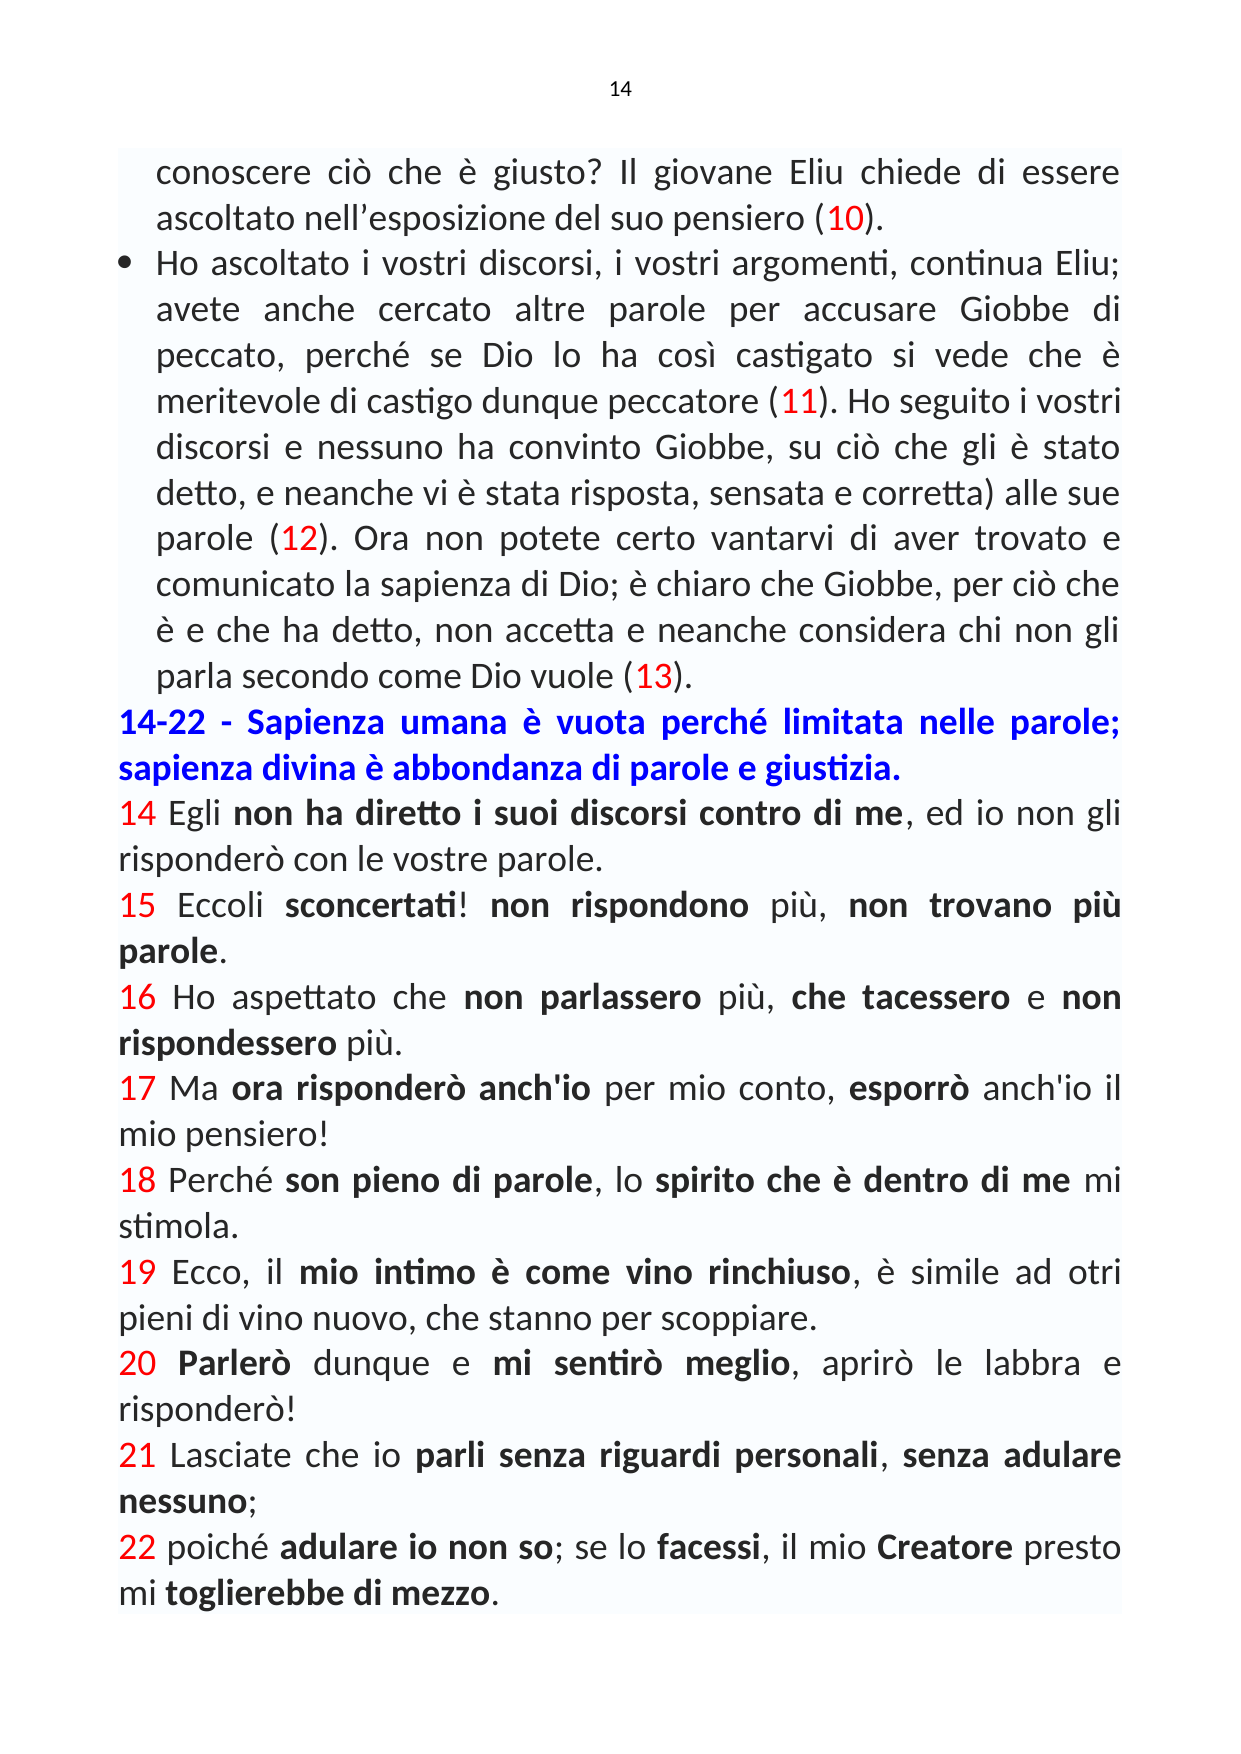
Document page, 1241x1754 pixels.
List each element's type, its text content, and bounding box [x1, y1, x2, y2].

text 20 Parlerò dunque e mi sentirò meglio, aprirò le labbra e risponderò! [118, 1339, 1122, 1431]
text 14 Egli non ha diretto i suoi discorsi contro di me, ed io non gli risponderò con le vostre parole. [118, 789, 1122, 881]
text 19 Ecco, il mio intimo è come vino rinchiuso, è simile ad otri pieni di vino nuovo, che stanno per scoppiare. [118, 1248, 1122, 1339]
text 15 Eccoli sconcertati! non rispondono più, non trovano più parole. [118, 881, 1122, 973]
text 18 Perché son pieno di parole, lo spirito che è dentro di me mi stimola. [118, 1156, 1122, 1248]
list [118, 148, 1122, 239]
text 17 Ma ora risponderò anch'io per mio conto, esporrò anch'io il mio pensiero! [118, 1064, 1122, 1156]
text 22 poiché adulare io non so; se lo facessi, il mio Creatore presto mi toglierebbe di mezzo. [118, 1523, 1122, 1614]
list Ho ascoltato i vostri discorsi, i vostri argomenti, continua Eliu; avete anche cercato altre parole per accusare Giobbe di peccato, perché se Dio lo ha così castigato si vede che è meritevole di castigo dunque peccatore (11). Ho seguito i vostri discorsi e nessuno ha convinto Giobbe, su ciò che gli è stato detto, e neanche vi è stata risposta, sensata e corretta) alle sue parole (12). Ora non potete certo vantarvi di aver trovato e comunicato la sapienza di Dio; è chiaro che Giobbe, per ciò che è e che ha detto, non accetta e neanche considera chi non gli parla secondo come Dio vuole (13). [118, 239, 1122, 698]
text 21 Lasciate che io parli senza riguardi personali, senza adulare nessuno; [118, 1431, 1122, 1523]
text 16 Ho aspettato che non parlassero più, che tacessero e non rispondessero più. [118, 973, 1122, 1064]
text 14-22 - Sapienza umana è vuota perché limitata nelle parole; sapienza divina è abbondanza di parole e giustizia. [118, 698, 1122, 789]
